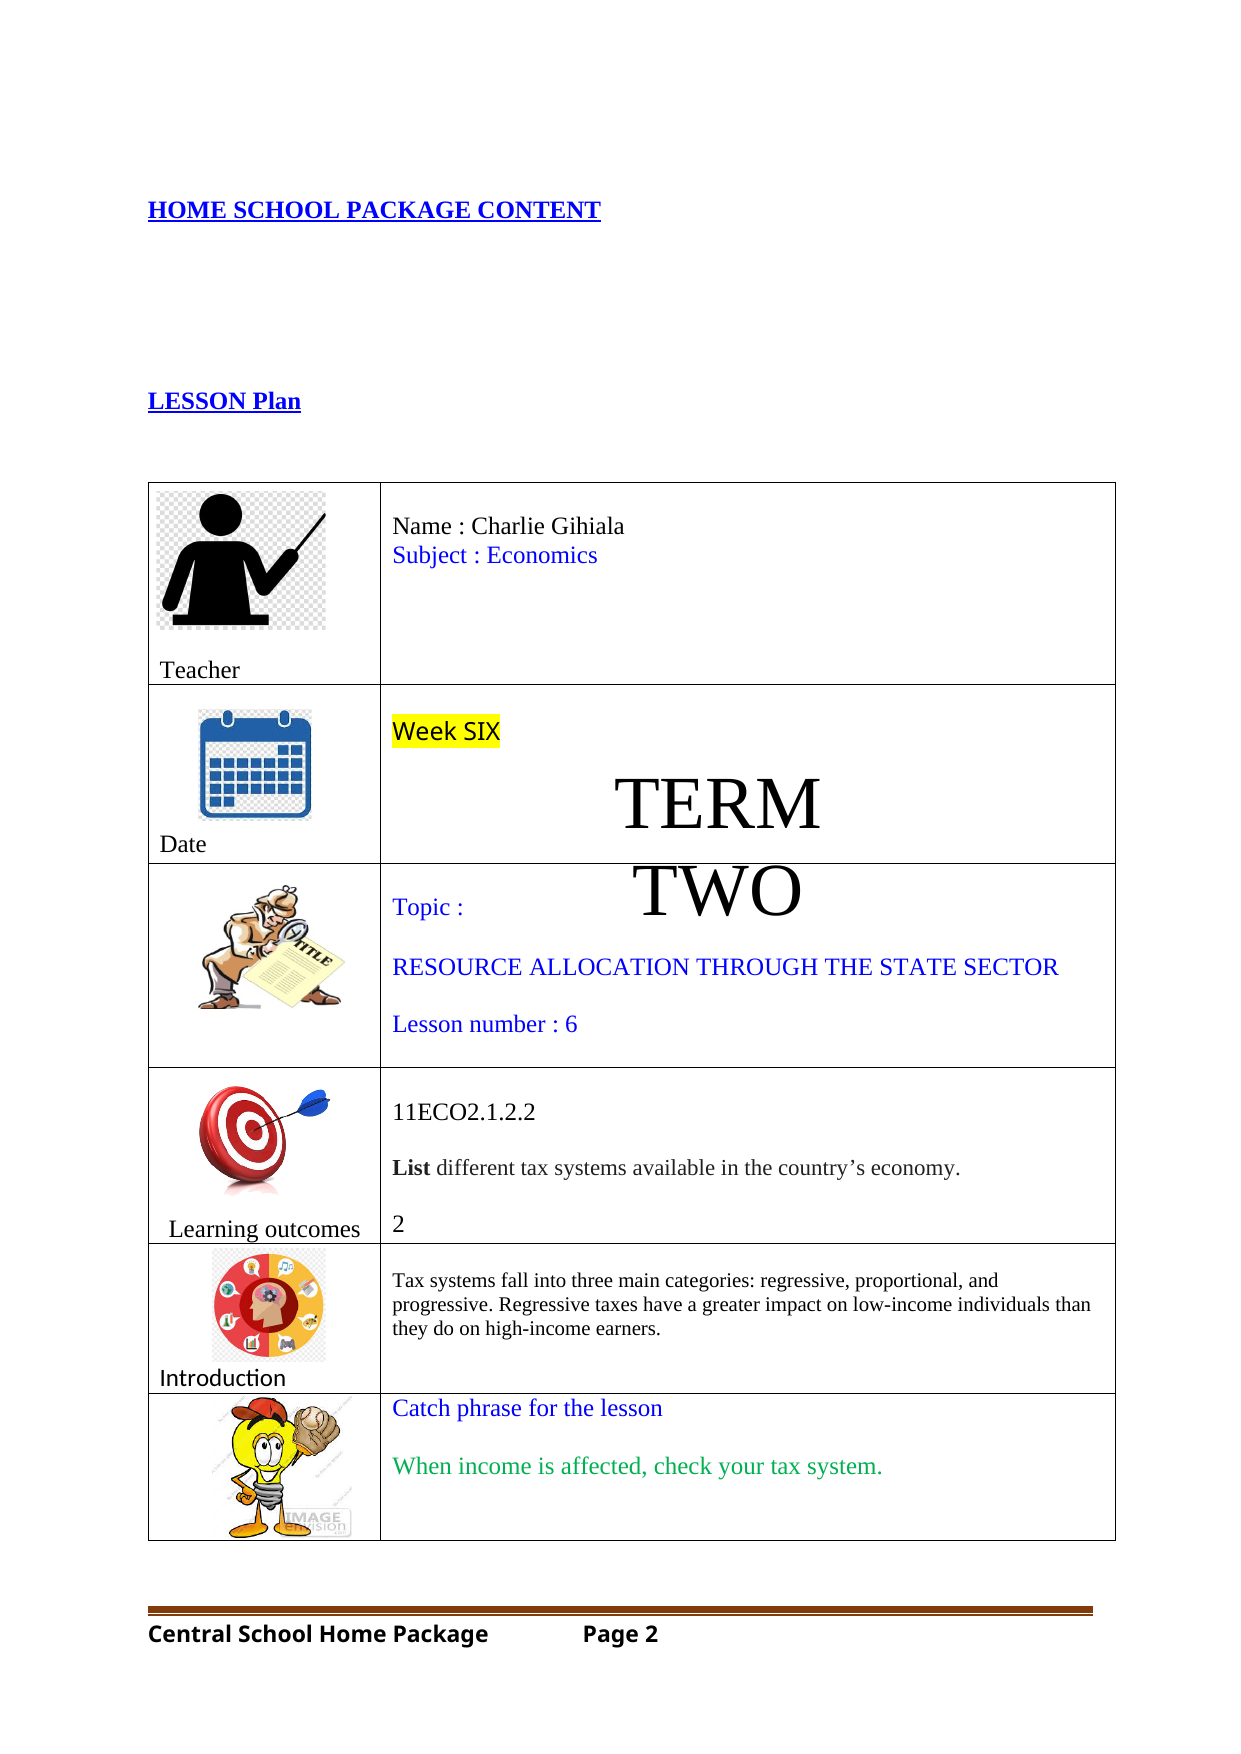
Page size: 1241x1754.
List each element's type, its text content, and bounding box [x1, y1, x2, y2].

picture [191, 1067, 338, 1215]
table_header Name : Charlie Gihiala Subject : Economics [381, 483, 1115, 684]
table_cell Learning outcomes [149, 1068, 380, 1243]
table_cell [149, 1394, 380, 1539]
text HOME SCHOOL PACKAGE CONTENT [148, 195, 1093, 224]
table_cell Week SIX [381, 685, 1115, 863]
table_cell [149, 864, 380, 1067]
picture [198, 885, 345, 1007]
picture [212, 1396, 353, 1538]
table_cell Date Date [149, 685, 380, 863]
picture [156, 491, 326, 630]
table_cell 11ECO2.1.2.2 List different tax systems available in the country’s economy. 2 [381, 1068, 1115, 1243]
table_cell Tax systems fall into three main categories: regressive, proportional, and progressive. Regressive taxes have a greater impact on low-income individuals than they do on high-income earners. [381, 1244, 1115, 1392]
table_header Teacher [149, 483, 380, 684]
table_cell Catch phrase for the lesson When income is affected, check your tax system. [381, 1394, 1115, 1539]
picture [198, 709, 312, 821]
picture [212, 1248, 326, 1362]
table_cell Topic : RESOURCE ALLOCATION THROUGH THE STATE SECTOR Lesson number : 6 [381, 864, 1115, 1067]
table_cell Introduction [149, 1244, 380, 1392]
text LESSON Plan [148, 386, 1093, 415]
